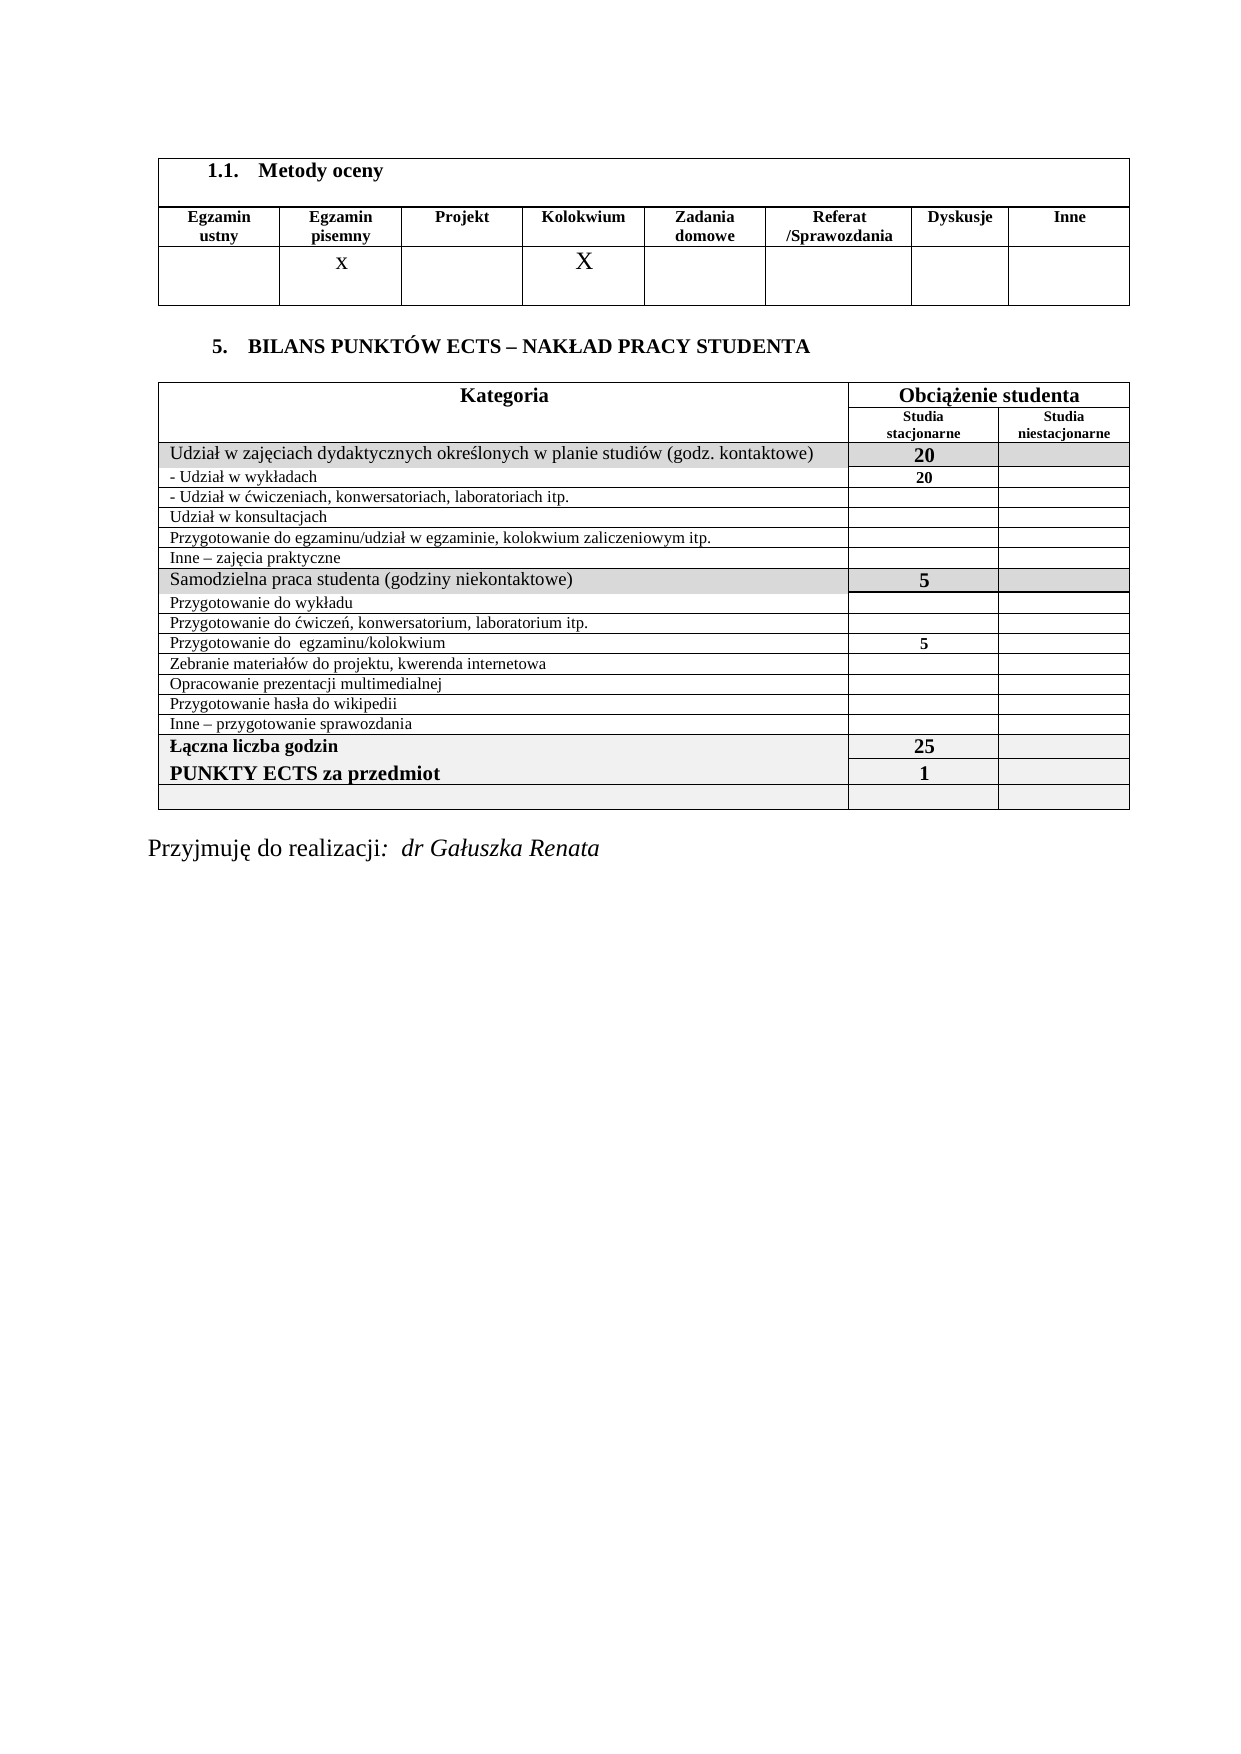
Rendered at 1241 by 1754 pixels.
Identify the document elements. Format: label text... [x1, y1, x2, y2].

table_cell 1 [849, 759, 998, 784]
table_cell 5 [849, 569, 998, 591]
table_cell Zebranie materiałów do projektu, kwerenda internetowa [159, 654, 848, 673]
table_cell x [280, 247, 401, 304]
table_cell [999, 735, 1129, 758]
table_cell [999, 488, 1129, 507]
table_cell [849, 675, 998, 693]
table_cell Przygotowanie do egzaminu/kolokwium [159, 634, 848, 653]
table_cell [849, 548, 998, 568]
table_cell Inne [1009, 208, 1129, 246]
table_cell Studia stacjonarne [849, 408, 998, 442]
table_cell [849, 715, 998, 734]
table_cell Przygotowanie do wykładu [159, 594, 848, 613]
table_cell [849, 785, 998, 809]
table_cell Opracowanie prezentacji multimedialnej [159, 675, 848, 693]
text 5. BILANS PUNKTÓW ECTS – NAKŁAD PRACY STUDENTA [212, 334, 1095, 358]
table_cell 25 [849, 735, 998, 758]
table_cell [645, 247, 765, 304]
table_cell [849, 593, 998, 613]
table_cell [999, 443, 1129, 466]
table_cell [999, 467, 1129, 487]
table_cell [1009, 247, 1129, 304]
table_cell 20 [849, 467, 998, 487]
table_cell Udział w zajęciach dydaktycznych określonych w planie studiów (godz. kontaktowe) [159, 443, 848, 466]
table_cell [999, 634, 1129, 653]
table_header 1.1. Metody oceny [159, 159, 1129, 206]
table_cell - Udział w ćwiczeniach, konwersatoriach, laboratoriach itp. [159, 488, 848, 507]
table_cell [999, 528, 1129, 547]
table_cell - Udział w wykładach [159, 468, 848, 487]
table_cell [159, 247, 279, 304]
table_cell [999, 695, 1129, 714]
table_cell [999, 715, 1129, 734]
table_cell Przygotowanie do egzaminu/udział w egzaminie, kolokwium zaliczeniowym itp. [159, 528, 848, 547]
table_cell [999, 593, 1129, 613]
table_cell [849, 695, 998, 714]
table_cell [999, 508, 1129, 527]
text Przyjmuję do realizacji: dr Gałuszka Renata [148, 833, 1093, 862]
table_cell Zadania domowe [645, 208, 765, 246]
table_cell [849, 614, 998, 633]
table_cell Kolokwium [523, 208, 644, 246]
table_cell [999, 675, 1129, 693]
table_cell [999, 759, 1129, 784]
table_cell Udział w konsultacjach [159, 508, 848, 527]
table_cell Referat /Sprawozdania [766, 208, 911, 246]
table_cell Dyskusje [912, 208, 1008, 246]
table_cell Samodzielna praca studenta (godziny niekontaktowe) [159, 569, 848, 591]
table_cell [999, 614, 1129, 633]
table_cell PUNKTY ECTS za przedmiot [159, 760, 848, 784]
table_cell [849, 508, 998, 527]
table_cell Łączna liczba godzin [159, 735, 848, 758]
table_cell 20 [849, 443, 998, 466]
table_cell X [523, 247, 644, 304]
table_cell Studia niestacjonarne [999, 408, 1129, 442]
table_cell [999, 785, 1129, 809]
table_cell Inne – przygotowanie sprawozdania [159, 715, 848, 734]
table_cell Projekt [402, 208, 522, 246]
table_cell Egzamin ustny [159, 208, 279, 246]
table_cell [849, 528, 998, 547]
table_cell [999, 654, 1129, 673]
table_cell [999, 548, 1129, 568]
table_cell [402, 247, 522, 304]
table_cell [766, 247, 911, 304]
table_header Kategoria [159, 383, 848, 442]
table_cell Egzamin pisemny [280, 208, 401, 246]
table_cell [849, 654, 998, 673]
table_header Obciążenie studenta [849, 383, 1129, 407]
table_cell Przygotowanie hasła do wikipedii [159, 695, 848, 714]
table_cell [159, 785, 848, 809]
table_cell Inne – zajęcia praktyczne [159, 548, 848, 568]
table_cell [999, 569, 1129, 591]
table_cell 5 [849, 634, 998, 653]
table_cell [849, 488, 998, 507]
table_cell Przygotowanie do ćwiczeń, konwersatorium, laboratorium itp. [159, 614, 848, 633]
table_cell [912, 247, 1008, 304]
